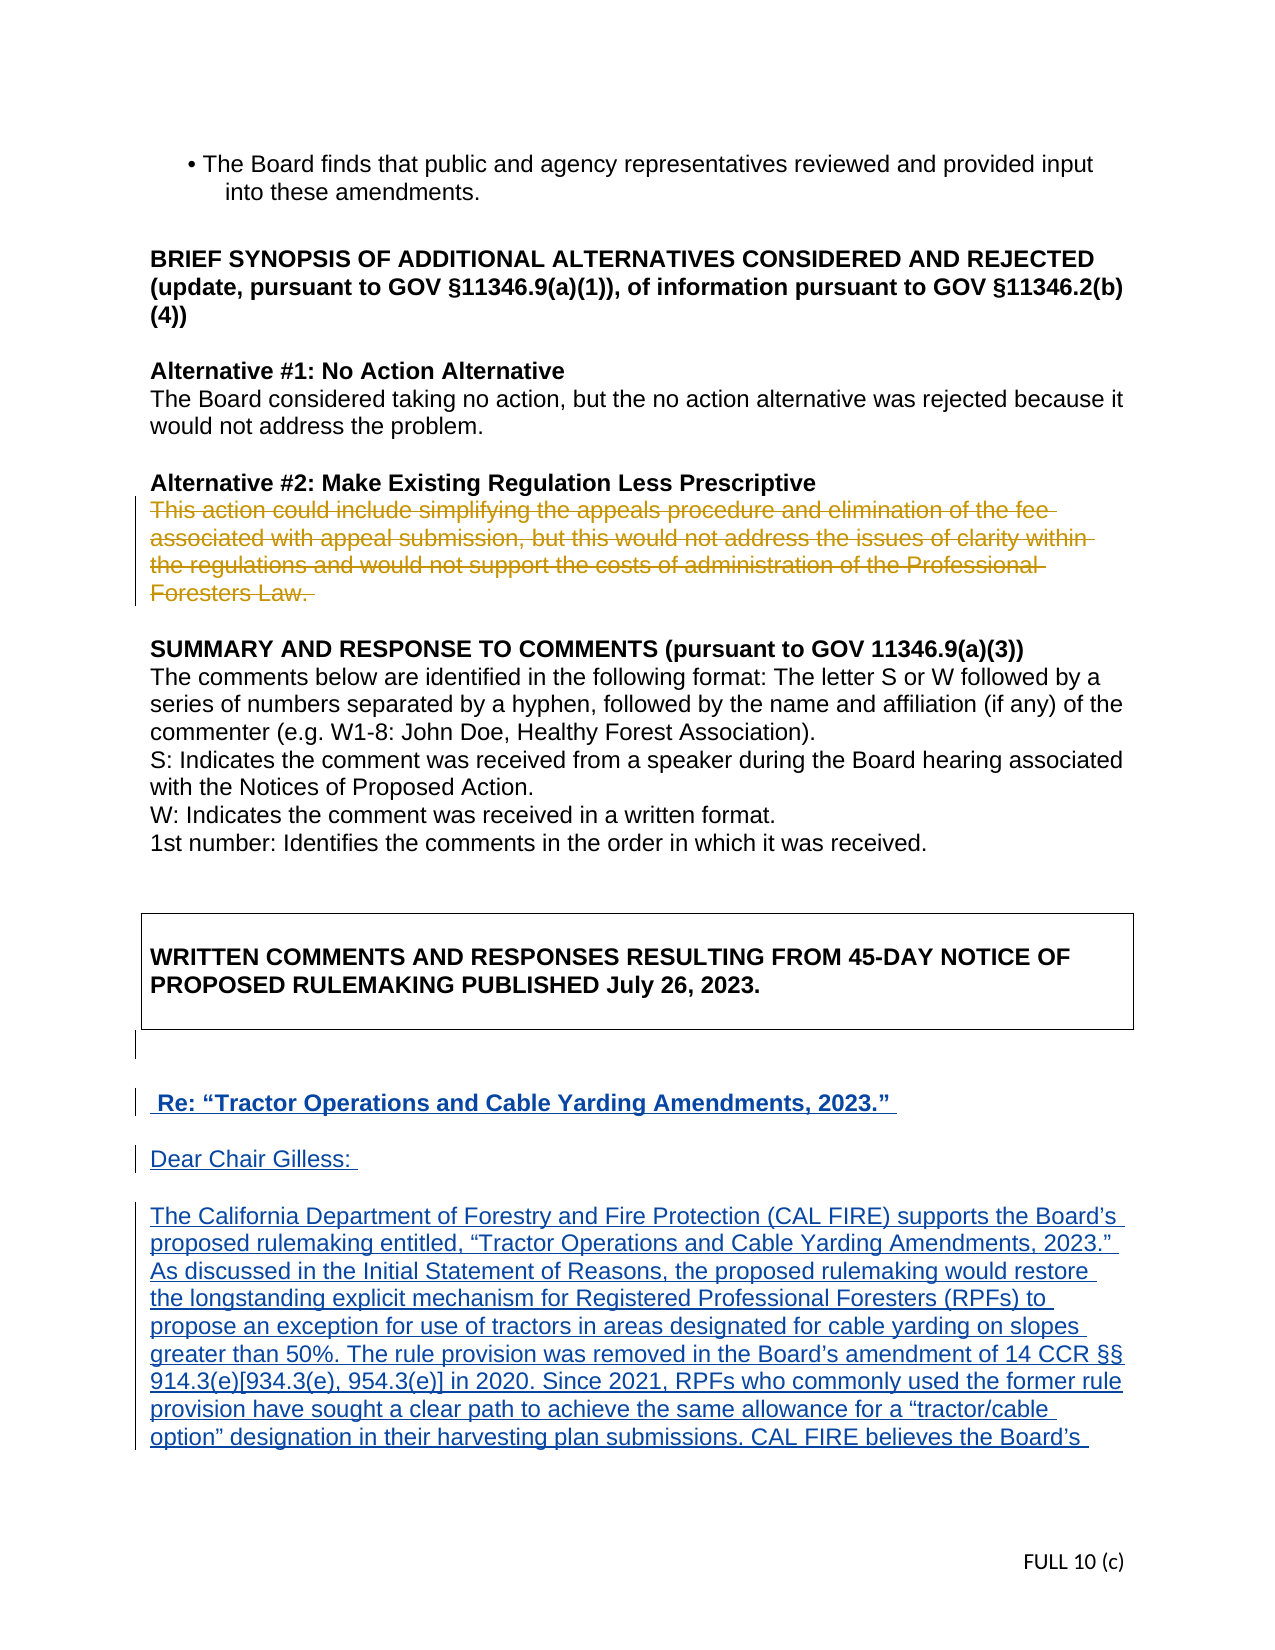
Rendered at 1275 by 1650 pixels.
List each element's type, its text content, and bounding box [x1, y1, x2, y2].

text The Board considered taking no action, but the no action alternative was rejected because it would not address the problem. [150, 384, 1125, 468]
text Alternative #1: No Action Alternative [150, 357, 1125, 384]
text BRIEF SYNOPSIS OF ADDITIONAL ALTERNATIVES CONSIDERED AND REJECTED (update, pursuant to GOV §11346.9(a)(1)), of information pursuant to GOV §11346.2(b)(4)) [150, 245, 1125, 357]
text S: Indicates the comment was received from a speaker during the Board hearing associated with the Notices of Proposed Action. [150, 746, 1125, 801]
text SUMMARY AND RESPONSE TO COMMENTS (pursuant to GOV 11346.9(a)(3)) [150, 635, 1125, 663]
text • The Board finds that public and agency representatives reviewed and provided input into these amendments. [187, 150, 1125, 205]
text The comments below are identified in the following format: The letter S or W followed by a series of numbers separated by a hyphen, followed by the name and affiliation (if any) of the commenter (e.g. W1-8: John Doe, Healthy Forest Association). [150, 663, 1125, 746]
text Alternative #2: Make Existing Regulation Less Prescriptive [150, 468, 1125, 496]
text W: Indicates the comment was received in a written format. 1st number: Identifies the comments in the order in which it was received. [150, 801, 1125, 912]
text WRITTEN COMMENTS AND RESPONSES RESULTING FROM 45-DAY NOTICE OF PROPOSED RULEMAKING PUBLISHED July 26, 2023. [142, 914, 1133, 1029]
